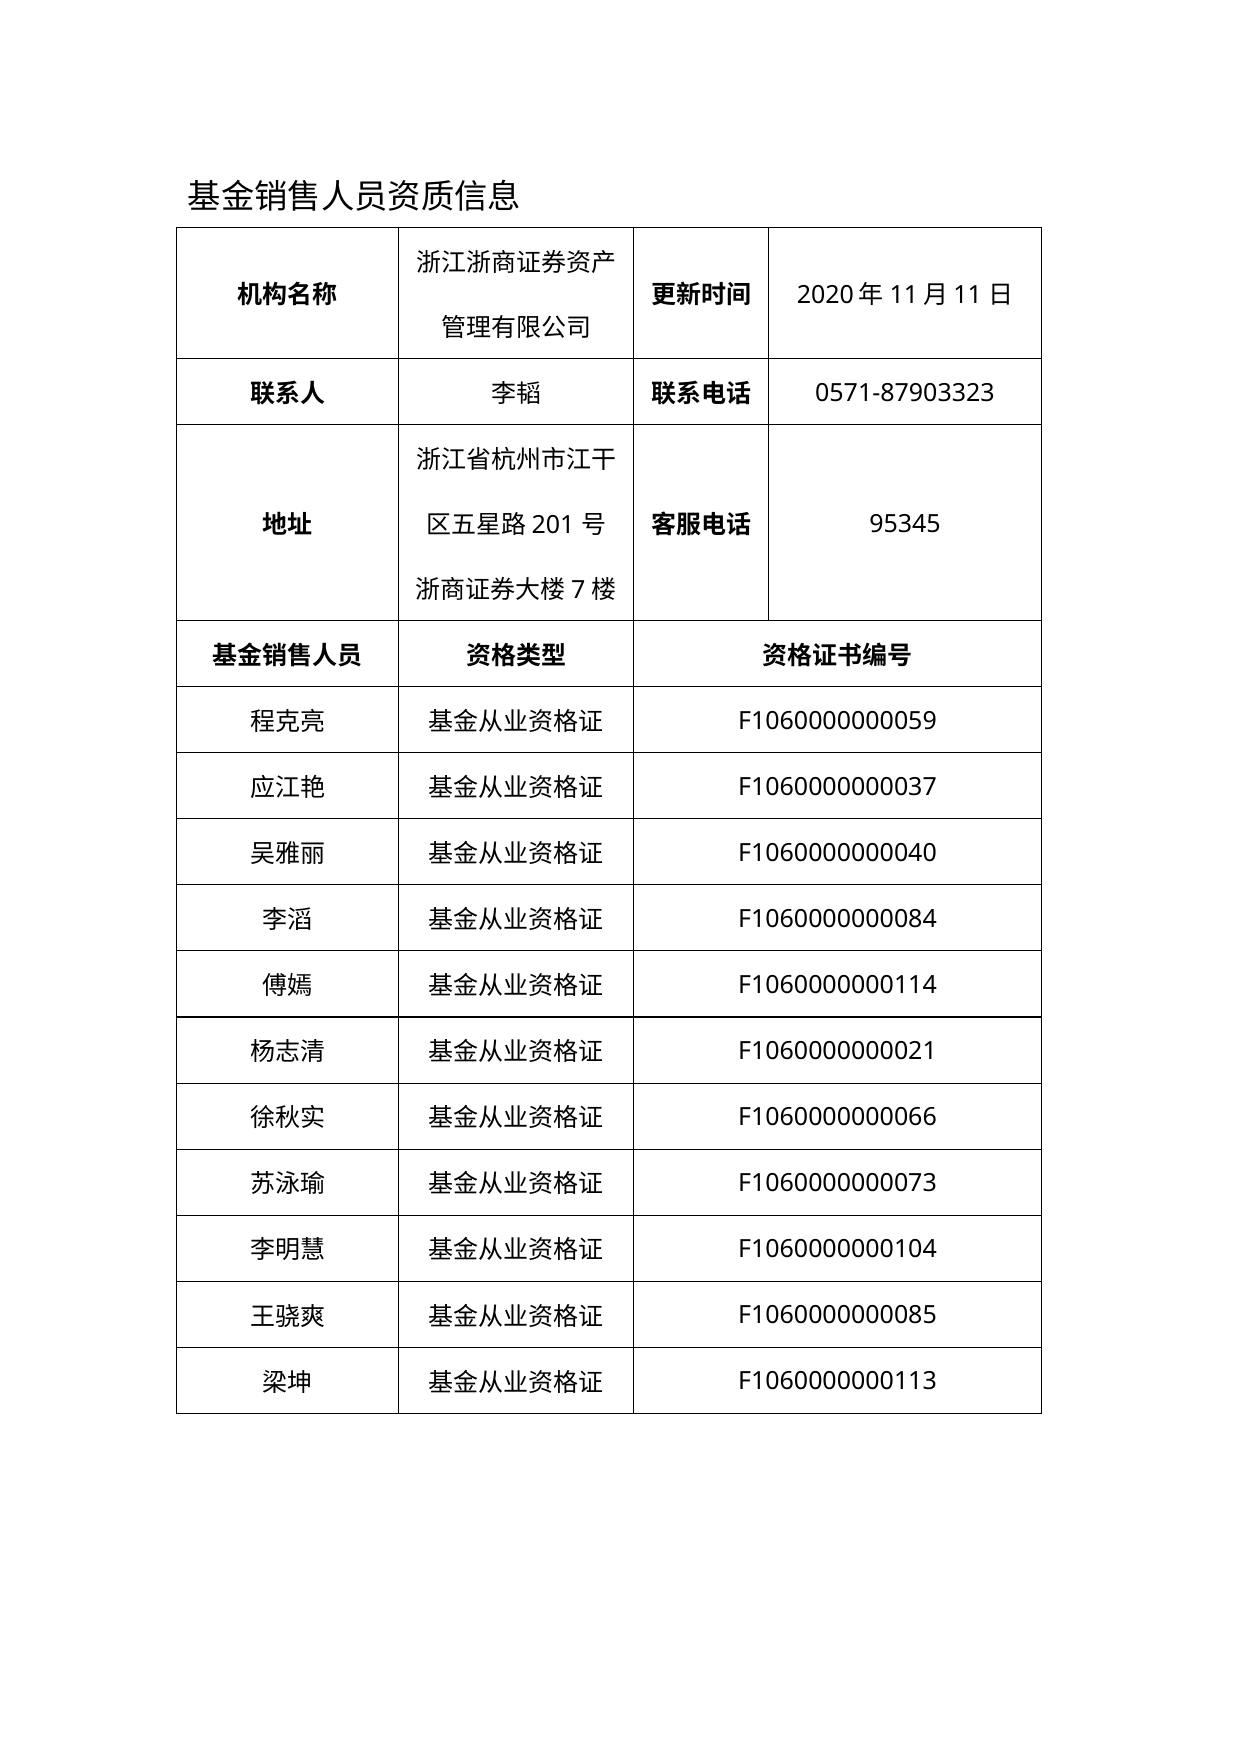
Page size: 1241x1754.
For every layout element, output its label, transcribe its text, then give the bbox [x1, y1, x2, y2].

table_cell F1060000000113 [634, 1348, 1041, 1413]
table_cell F1060000000085 [634, 1282, 1041, 1347]
table_cell 梁坤 [177, 1348, 398, 1413]
table_cell 基金从业资格证 [399, 1150, 633, 1214]
table_cell 苏泳瑜 [177, 1150, 398, 1214]
table_header 浙江浙商证券资产管理有限公司 [399, 228, 633, 358]
table_cell 基金从业资格证 [399, 1348, 633, 1413]
table_cell 联系人 [177, 359, 398, 424]
table_cell 基金从业资格证 [399, 819, 633, 884]
text 基金销售人员资质信息 [187, 162, 1053, 227]
table_cell F1060000000040 [634, 819, 1041, 884]
table_cell 联系电话 [634, 359, 768, 424]
table_cell 李滔 [177, 885, 398, 950]
table_cell 基金从业资格证 [399, 1282, 633, 1347]
table_cell 95345 [769, 425, 1041, 620]
table_header 机构名称 [177, 228, 398, 358]
table_header 更新时间 [634, 228, 768, 358]
table_cell 基金从业资格证 [399, 687, 633, 752]
table_cell 傅嫣 [177, 951, 398, 1016]
table_cell 基金销售人员 [177, 621, 398, 686]
table_cell 李明慧 [177, 1216, 398, 1281]
table_cell 李韬 [399, 359, 633, 424]
table_cell 基金从业资格证 [399, 1216, 633, 1281]
table_cell F1060000000104 [634, 1216, 1041, 1281]
table_cell 资格类型 [399, 621, 633, 686]
table_cell 地址 [177, 425, 398, 620]
table_cell F1060000000037 [634, 753, 1041, 818]
table_cell 吴雅丽 [177, 819, 398, 884]
table_cell 杨志清 [177, 1018, 398, 1082]
table_cell 基金从业资格证 [399, 753, 633, 818]
table_cell 程克亮 [177, 687, 398, 752]
table_header 2020年 11月11 日 [769, 228, 1041, 358]
table_cell F1060000000059 [634, 687, 1041, 752]
table_cell F1060000000114 [634, 951, 1041, 1016]
table_cell 基金从业资格证 [399, 885, 633, 950]
table_cell 客服电话 [634, 425, 768, 620]
table_cell 徐秋实 [177, 1084, 398, 1148]
table_cell 基金从业资格证 [399, 1084, 633, 1148]
table_cell F1060000000084 [634, 885, 1041, 950]
table_cell F1060000000021 [634, 1018, 1041, 1082]
table_cell 基金从业资格证 [399, 1018, 633, 1082]
table_cell 王骁爽 [177, 1282, 398, 1347]
table_cell 基金从业资格证 [399, 951, 633, 1016]
table_cell 应江艳 [177, 753, 398, 818]
table_cell F1060000000066 [634, 1084, 1041, 1148]
table_cell 浙江省杭州市江干区五星路 201 号 浙商证券大楼 7 楼 [399, 425, 633, 620]
table_cell 0571-87903323 [769, 359, 1041, 424]
table_cell 资格证书编号 [634, 621, 1041, 686]
table_cell F1060000000073 [634, 1150, 1041, 1214]
